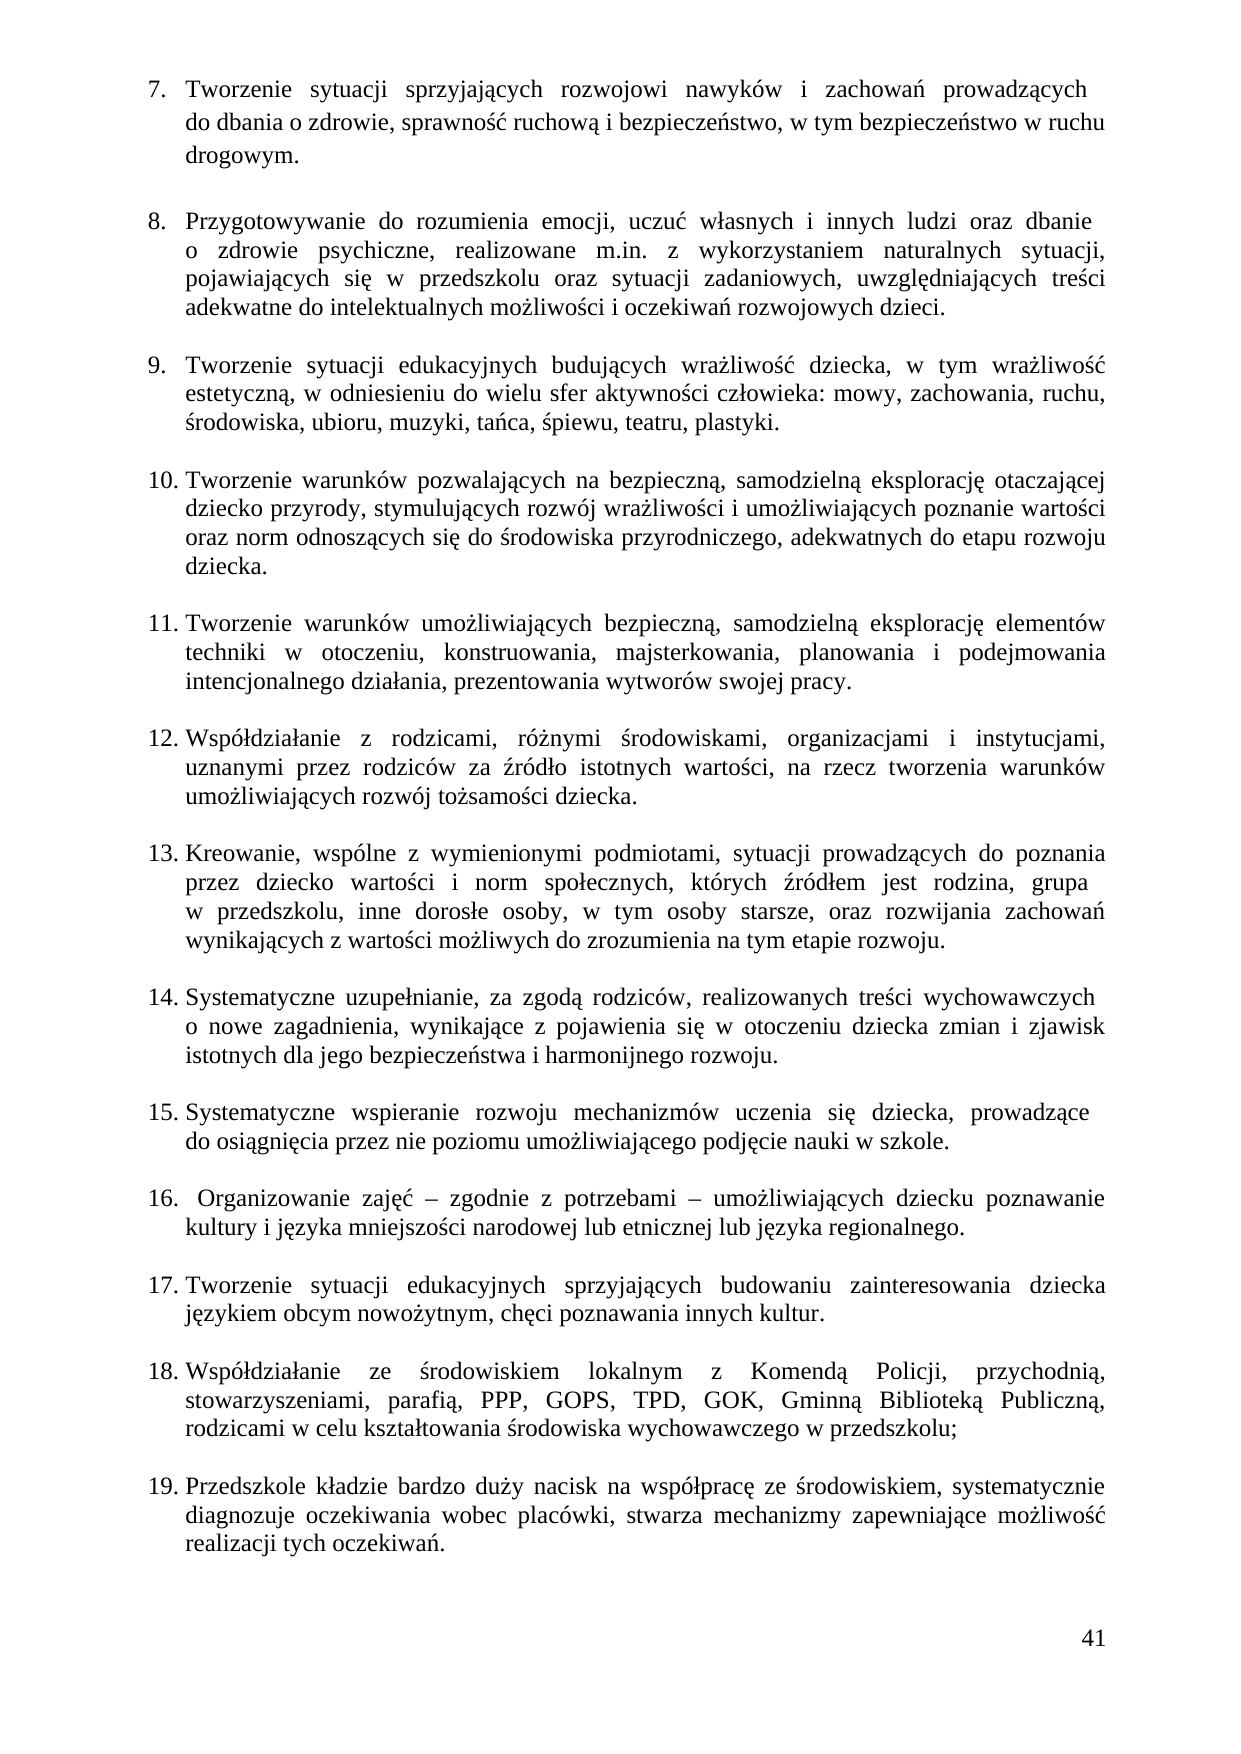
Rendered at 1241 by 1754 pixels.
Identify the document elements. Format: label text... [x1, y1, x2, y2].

list Tworzenie sytuacji edukacyjnych budujących wrażliwość dziecka, w tym wrażliwość estetyczną, w odniesieniu do wielu sfer aktywności człowieka: mowy, zachowania, ruchu, środowiska, ubioru, muzyki, tańca, śpiewu, teatru, plastyki. [148, 350, 1106, 436]
list Przedszkole kładzie bardzo duży nacisk na współpracę ze środowiskiem, systematycznie diagnozuje oczekiwania wobec placówki, stwarza mechanizmy zapewniające możliwość realizacji tych oczekiwań. [148, 1471, 1106, 1557]
list Tworzenie warunków pozwalających na bezpieczną, samodzielną eksplorację otaczającej dziecko przyrody, stymulujących rozwój wrażliwości i umożliwiających poznanie wartości oraz norm odnoszących się do środowiska przyrodniczego, adekwatnych do etapu rozwoju dziecka. [148, 465, 1106, 580]
list Tworzenie sytuacji sprzyjających rozwojowi nawyków i zachowań prowadzących do dbania o zdrowie, sprawność ruchową i bezpieczeństwo, w tym bezpieczeństwo w ruchu drogowym. [148, 74, 1106, 169]
list Kreowanie, wspólne z wymienionymi podmiotami, sytuacji prowadzących do poznania przez dziecko wartości i norm społecznych, których źródłem jest rodzina, grupa w przedszkolu, inne dorosłe osoby, w tym osoby starsze, oraz rozwijania zachowań wynikających z wartości możliwych do zrozumienia na tym etapie rozwoju. [148, 838, 1106, 953]
list Przygotowywanie do rozumienia emocji, uczuć własnych i innych ludzi oraz dbanie o zdrowie psychiczne, realizowane m.in. z wykorzystaniem naturalnych sytuacji, pojawiających się w przedszkolu oraz sytuacji zadaniowych, uwzględniających treści adekwatne do intelektualnych możliwości i oczekiwań rozwojowych dzieci. [148, 206, 1106, 321]
list Tworzenie warunków umożliwiających bezpieczną, samodzielną eksplorację elementów techniki w otoczeniu, konstruowania, majsterkowania, planowania i podejmowania intencjonalnego działania, prezentowania wytworów swojej pracy. [148, 608, 1106, 695]
list Współdziałanie ze środowiskiem lokalnym z Komendą Policji, przychodnią, stowarzyszeniami, parafią, PPP, GOPS, TPD, GOK, Gminną Biblioteką Publiczną, rodzicami w celu kształtowania środowiska wychowawczego w przedszkolu; [148, 1356, 1106, 1442]
list Systematyczne wspieranie rozwoju mechanizmów uczenia się dziecka, prowadzące do osiągnięcia przez nie poziomu umożliwiającego podjęcie nauki w szkole. [148, 1097, 1106, 1155]
list Organizowanie zajęć – zgodnie z potrzebami – umożliwiających dziecku poznawanie kultury i języka mniejszości narodowej lub etnicznej lub języka regionalnego. [148, 1183, 1106, 1241]
list Tworzenie sytuacji edukacyjnych sprzyjających budowaniu zainteresowania dziecka językiem obcym nowożytnym, chęci poznawania innych kultur. [148, 1270, 1106, 1327]
list Współdziałanie z rodzicami, różnymi środowiskami, organizacjami i instytucjami, uznanymi przez rodziców za źródło istotnych wartości, na rzecz tworzenia warunków umożliwiających rozwój tożsamości dziecka. [148, 723, 1106, 810]
list Systematyczne uzupełnianie, za zgodą rodziców, realizowanych treści wychowawczych o nowe zagadnienia, wynikające z pojawienia się w otoczeniu dziecka zmian i zjawisk istotnych dla jego bezpieczeństwa i harmonijnego rozwoju. [148, 982, 1106, 1068]
